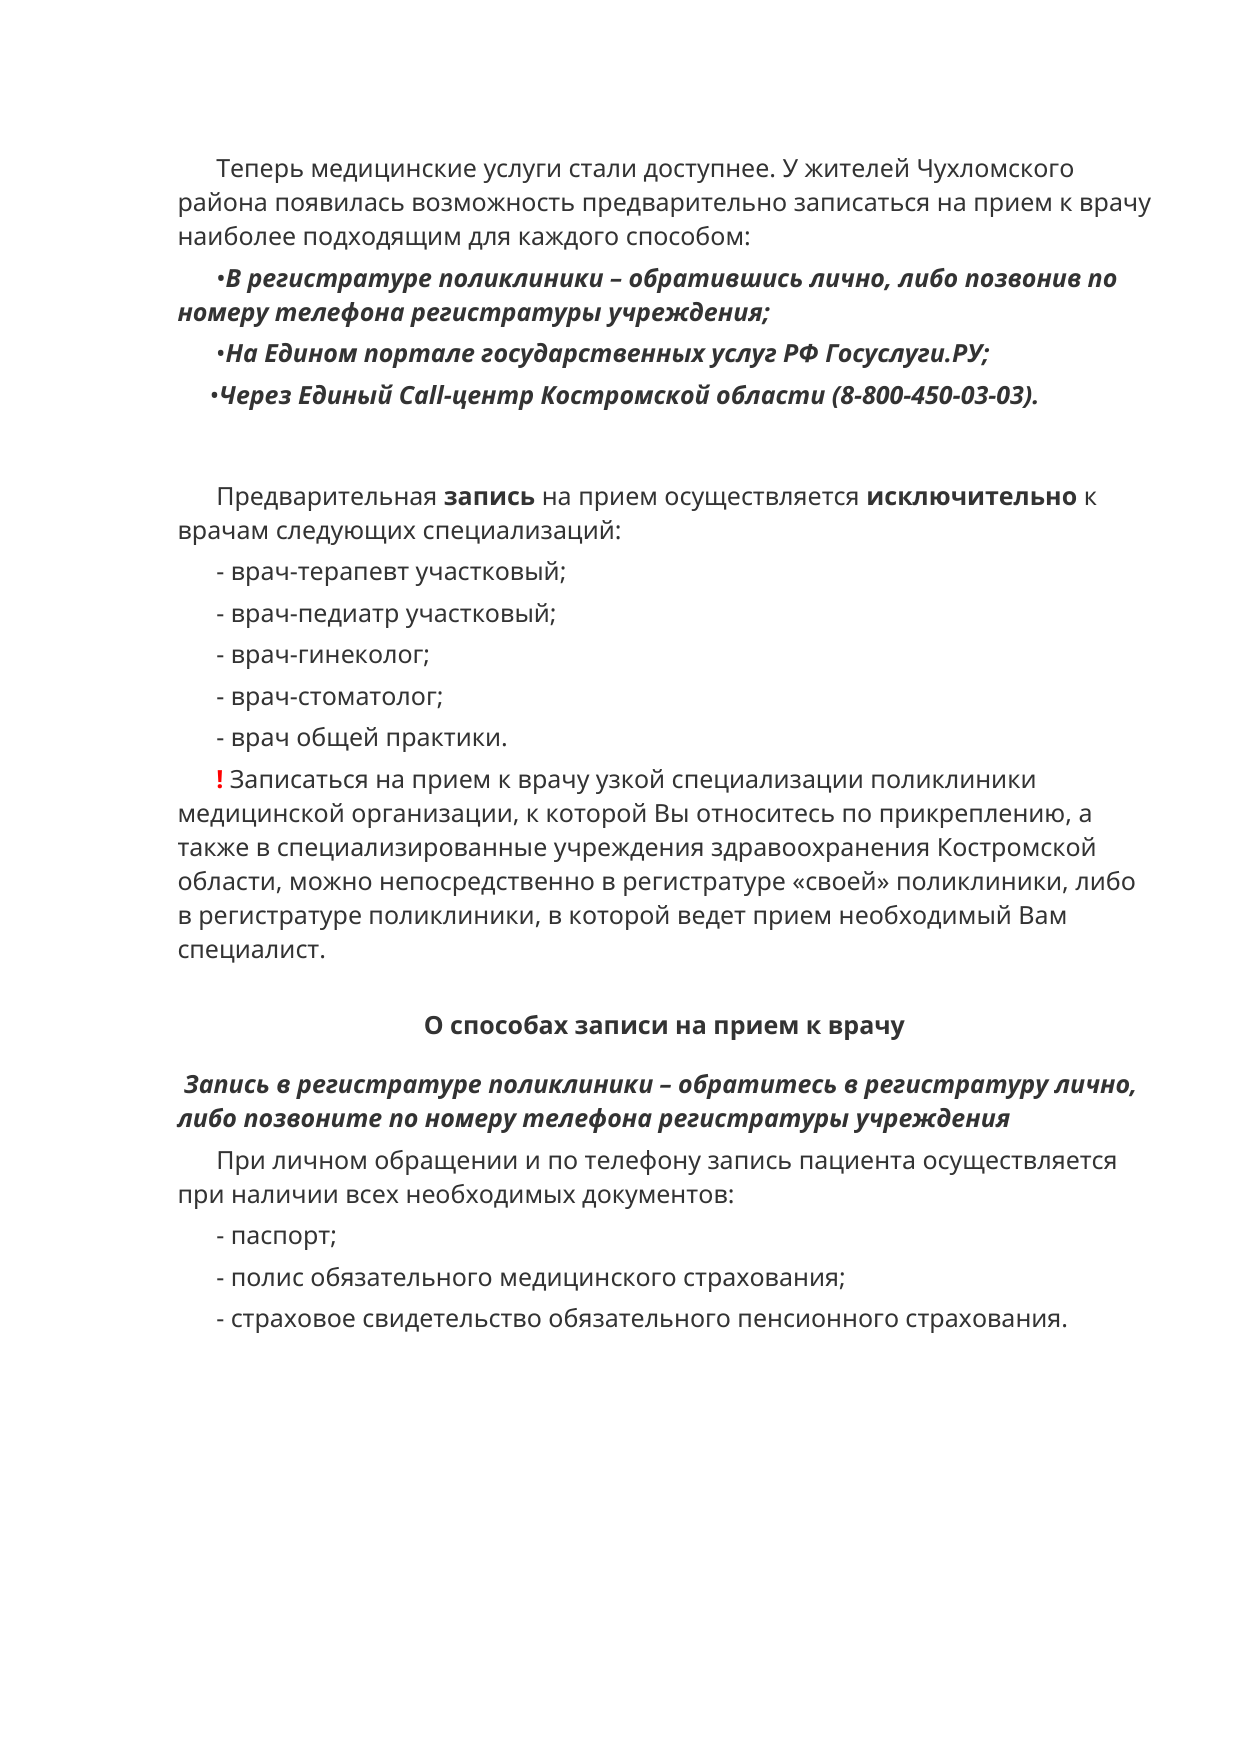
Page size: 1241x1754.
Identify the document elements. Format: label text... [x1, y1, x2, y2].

text - врач-гинеколог; [177, 637, 1152, 671]
text При личном обращении и по телефону запись пациента осуществляется при наличии всех необходимых документов: [177, 1142, 1152, 1210]
text Запись в регистратуре поликлиники – обратитесь в регистратуру лично, либо позвоните по номеру телефона регистратуры учреждения [177, 1067, 1152, 1135]
text - врач-стоматолог; [177, 678, 1152, 713]
text •В регистратуре поликлиники – обратившись лично, либо позвонив по номеру телефона регистратуры учреждения; [177, 260, 1152, 328]
text Предварительная запись на прием осуществляется исключительно к врачам следующих специализаций: [177, 478, 1152, 546]
text •Через Единый Сall-центр Костромской области (8-800-450-03-03). [177, 378, 1152, 412]
text ! Записаться на прием к врачу узкой специализации поликлиники медицинской организации, к которой Вы относитесь по прикреплению, а также в специализированные учреждения здравоохранения Костромской области, можно непосредственно в регистратуре «своей» поликлиники, либо в регистратуре поликлиники, в которой ведет прием необходимый Вам специалист. [177, 762, 1152, 966]
text - врач-педиатр участковый; [177, 595, 1152, 629]
text - врач общей практики. [177, 720, 1152, 754]
text - врач-терапевт участковый; [177, 554, 1152, 588]
text - страховое свидетельство обязательного пенсионного страхования. [177, 1301, 1152, 1335]
text Теперь медицинские услуги стали доступнее. У жителей Чухломского района появилась возможность предварительно записаться на прием к врачу наиболее подходящим для каждого способом: [177, 151, 1152, 253]
text •На Едином портале государственных услуг РФ Госуслуги.РУ; [177, 336, 1152, 370]
text О способах записи на прием к врачу [177, 973, 1152, 1042]
text - паспорт; [177, 1218, 1152, 1252]
text - полис обязательного медицинского страхования; [177, 1259, 1152, 1293]
